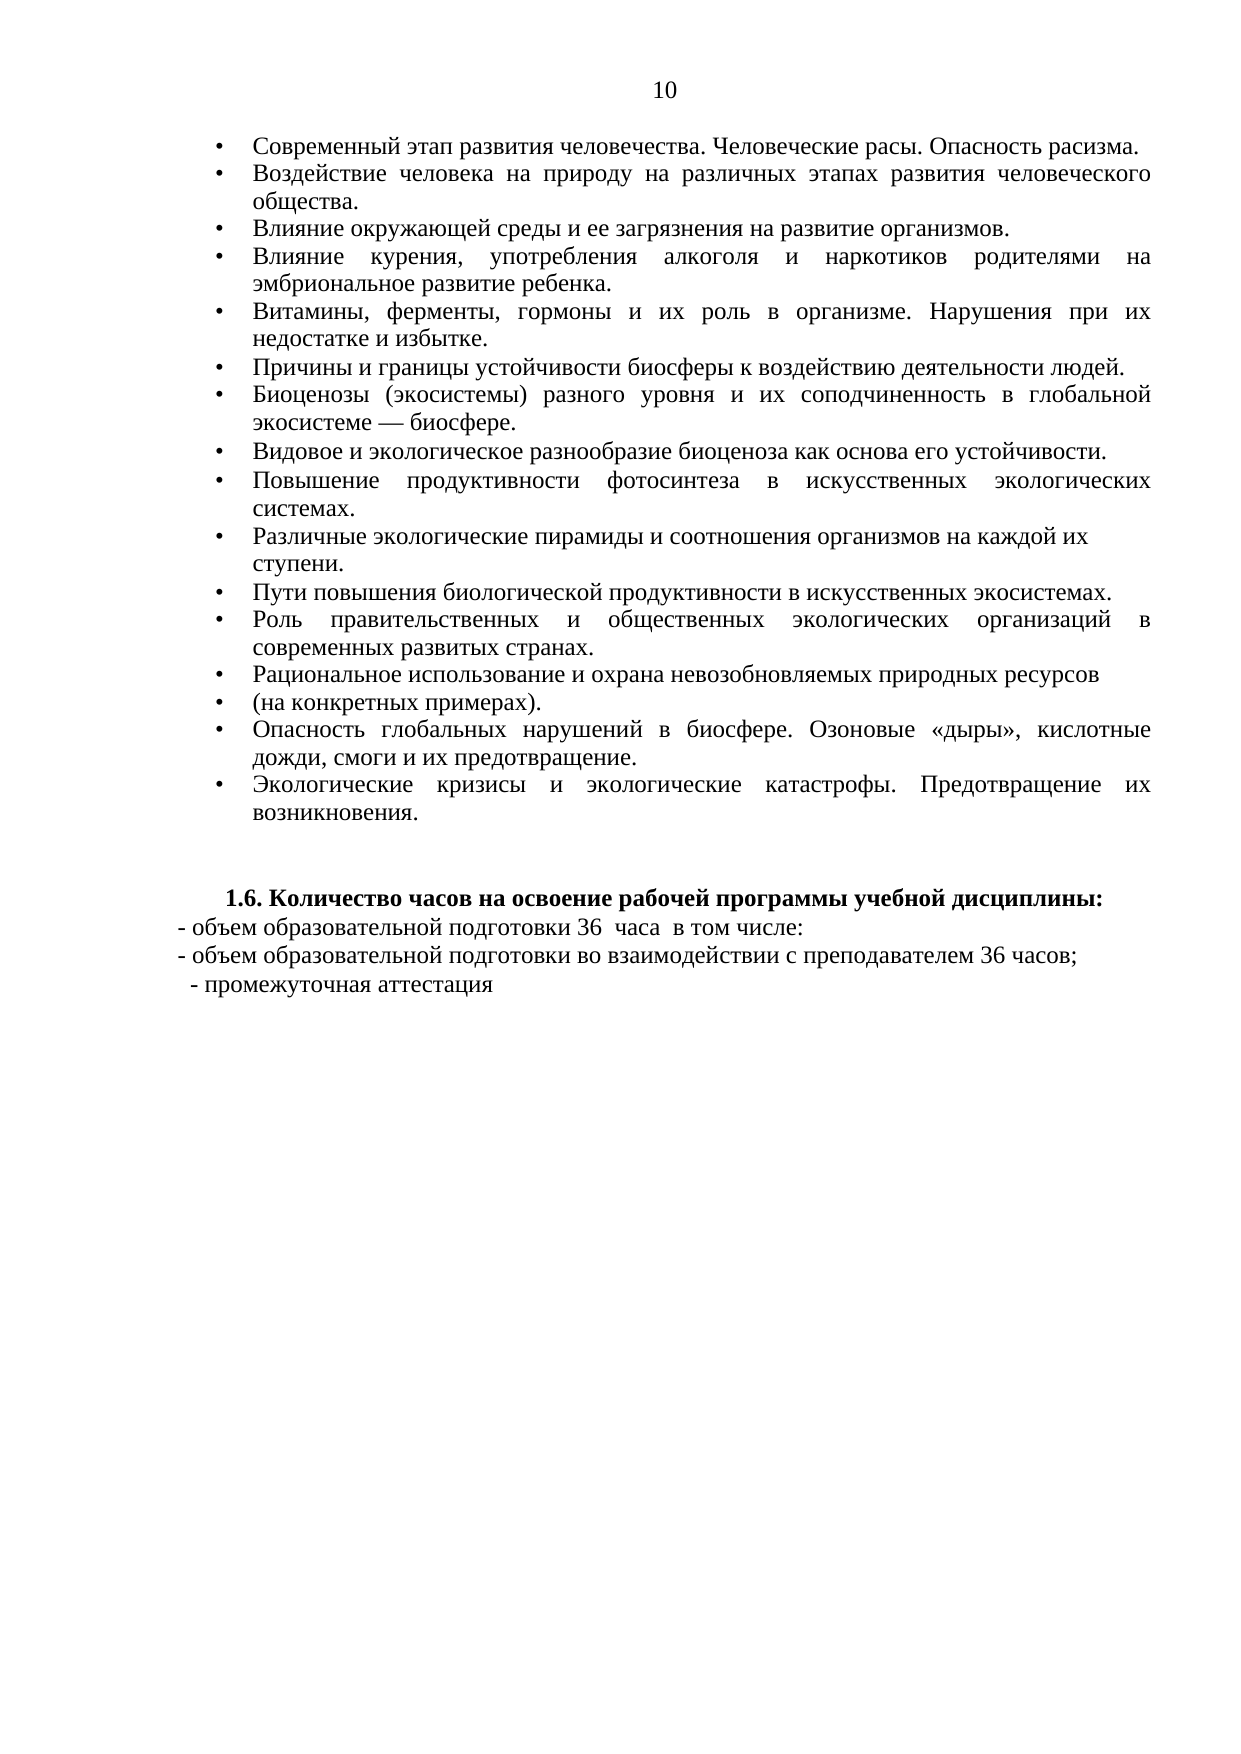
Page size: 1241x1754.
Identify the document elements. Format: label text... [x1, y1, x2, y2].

text - объем образовательной подготовки во взаимодействии с преподавателем 36 часов; [177, 941, 1152, 969]
list Причины и границы устойчивости биосферы к воздействию деятельности людей. [215, 352, 1152, 381]
list Видовое и экологическое разнообразие биоценоза как основа его устойчивости. [215, 436, 1152, 465]
list Различные экологические пирамиды и соотношения организмов на каждой их [215, 522, 1152, 549]
list Современный этап развития человечества. Человеческие расы. Опасность расизма. [215, 132, 1152, 160]
list Пути повышения биологической продуктивности в искусственных экосистемах. [215, 577, 1152, 606]
list Роль правительственных и общественных экологических организаций в современных развитых странах. [215, 606, 1152, 661]
list Опасность глобальных нарушений в биосфере. Озоновые «дыры», кислотные дожди, смоги и их предотвращение. [215, 716, 1152, 771]
list Влияние окружающей среды и ее загрязнения на развитие организмов. [215, 215, 1152, 242]
text - объем образовательной подготовки 36 часа в том числе: [177, 912, 1152, 941]
list Повышение продуктивности фотосинтеза в искусственных экологических системах. [215, 465, 1152, 522]
list Витамины, ферменты, гормоны и их роль в организме. Нарушения при их недостатке и избытке. [215, 297, 1152, 352]
text 1.6. Количество часов на освоение рабочей программы учебной дисциплины: [177, 883, 1152, 912]
text ступени. [177, 549, 1152, 577]
list Воздействие человека на природу на различных этапах развития человеческого общества. [215, 160, 1152, 215]
list Рациональное использование и охрана невозобновляемых природных ресурсов [215, 661, 1152, 688]
list (на конкретных примерах). [215, 688, 1152, 716]
list Экологические кризисы и экологические катастрофы. Предотвращение их возникновения. [215, 771, 1152, 826]
list Влияние курения, употребления алкоголя и наркотиков родителями на эмбриональное развитие ребенка. [215, 242, 1152, 297]
list Биоценозы (экосистемы) разного уровня и их соподчиненность в глобальной экосистеме — биосфере. [215, 381, 1152, 436]
text - промежуточная аттестация [177, 969, 1152, 998]
